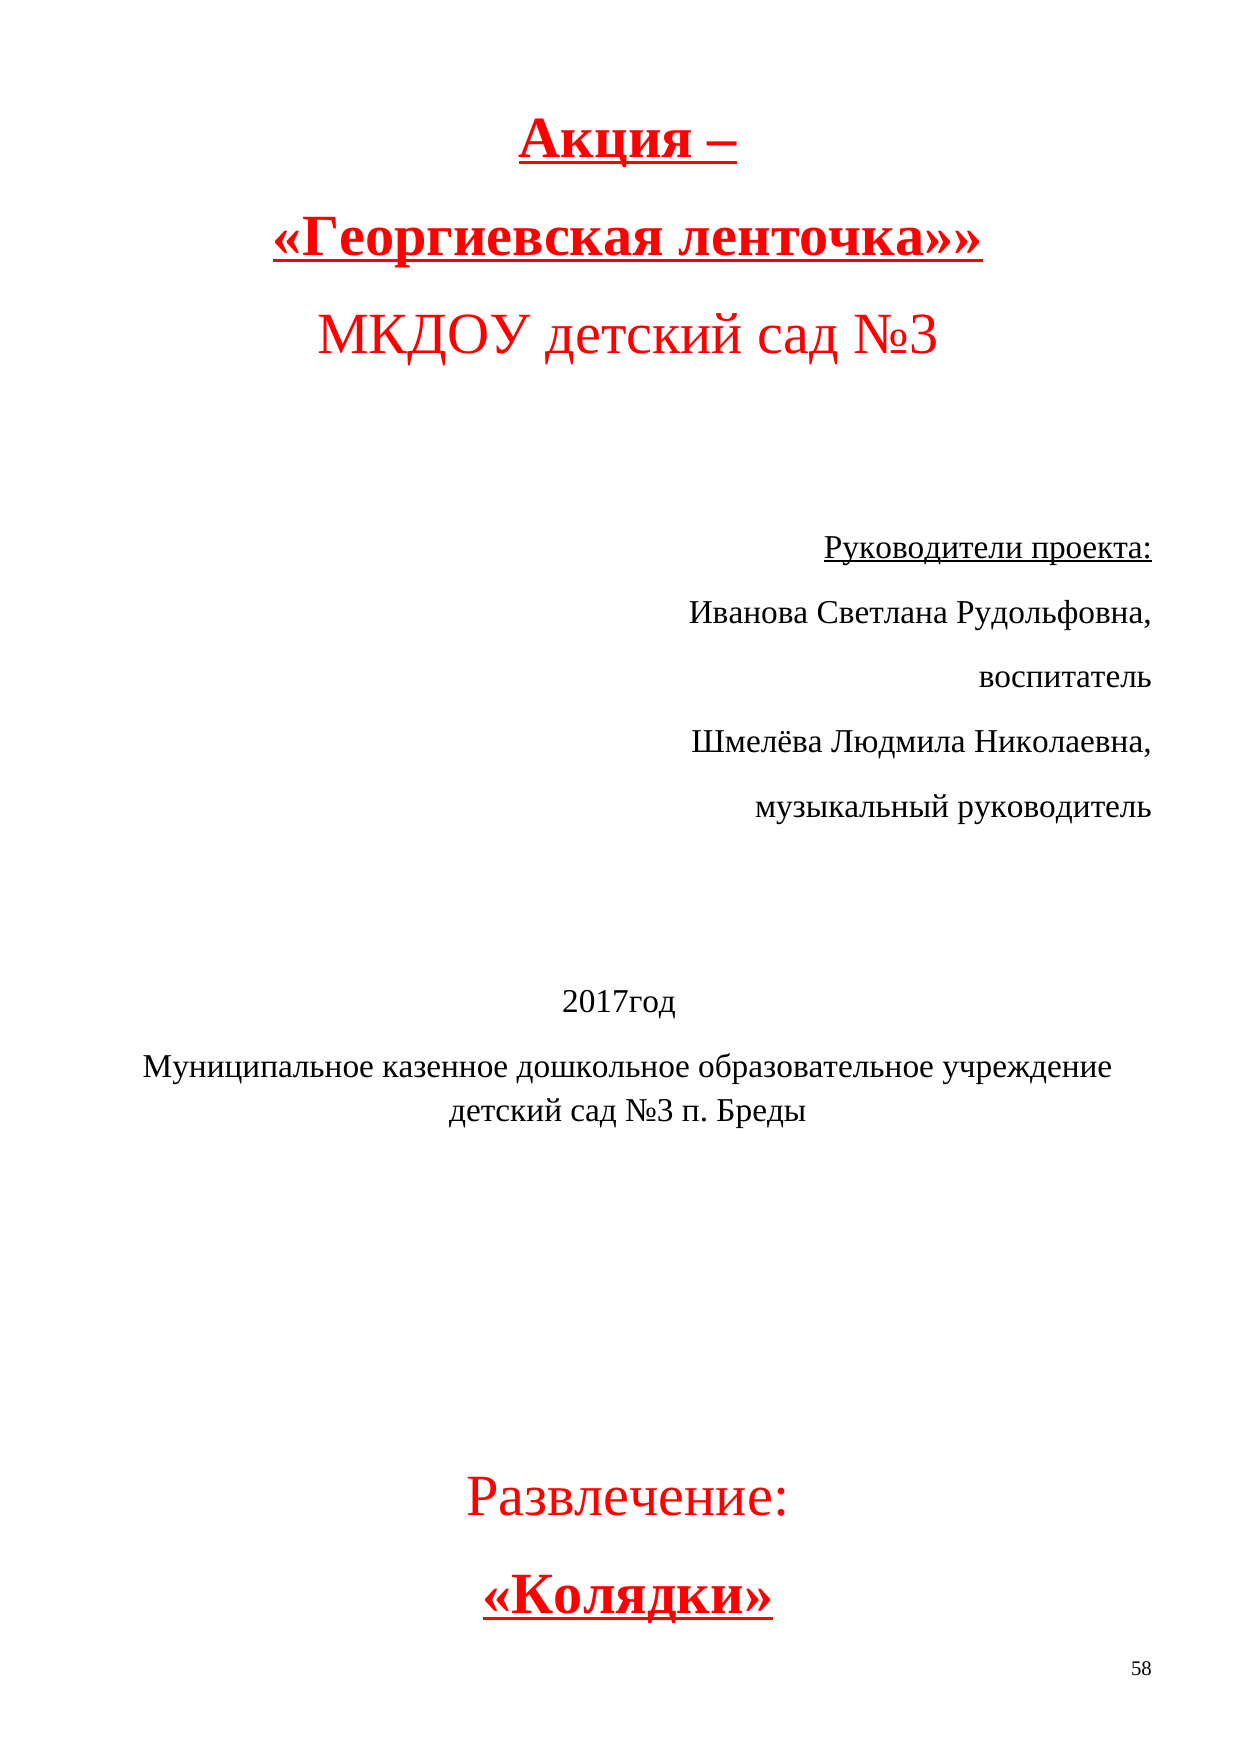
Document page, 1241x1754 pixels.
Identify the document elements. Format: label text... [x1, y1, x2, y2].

text воспитатель [103, 657, 1152, 695]
text «Георгиевская ленточка»» [103, 201, 1152, 268]
text 2017год [103, 981, 1152, 1019]
text «Колядки» [103, 1559, 1152, 1626]
text Муниципальное казенное дошкольное образовательное учреждение детский сад №3 п. Бреды [103, 1046, 1152, 1128]
text музыкальный руководитель [103, 787, 1152, 825]
text Иванова Светлана Рудольфовна, [103, 592, 1152, 630]
text Руководители проекта: [103, 527, 1152, 565]
text Шмелёва Людмила Николаевна, [103, 722, 1152, 760]
text Акция – [103, 103, 1152, 171]
text Развлечение: [103, 1461, 1152, 1528]
text МКДОУ детский сад №3 [103, 299, 1152, 366]
